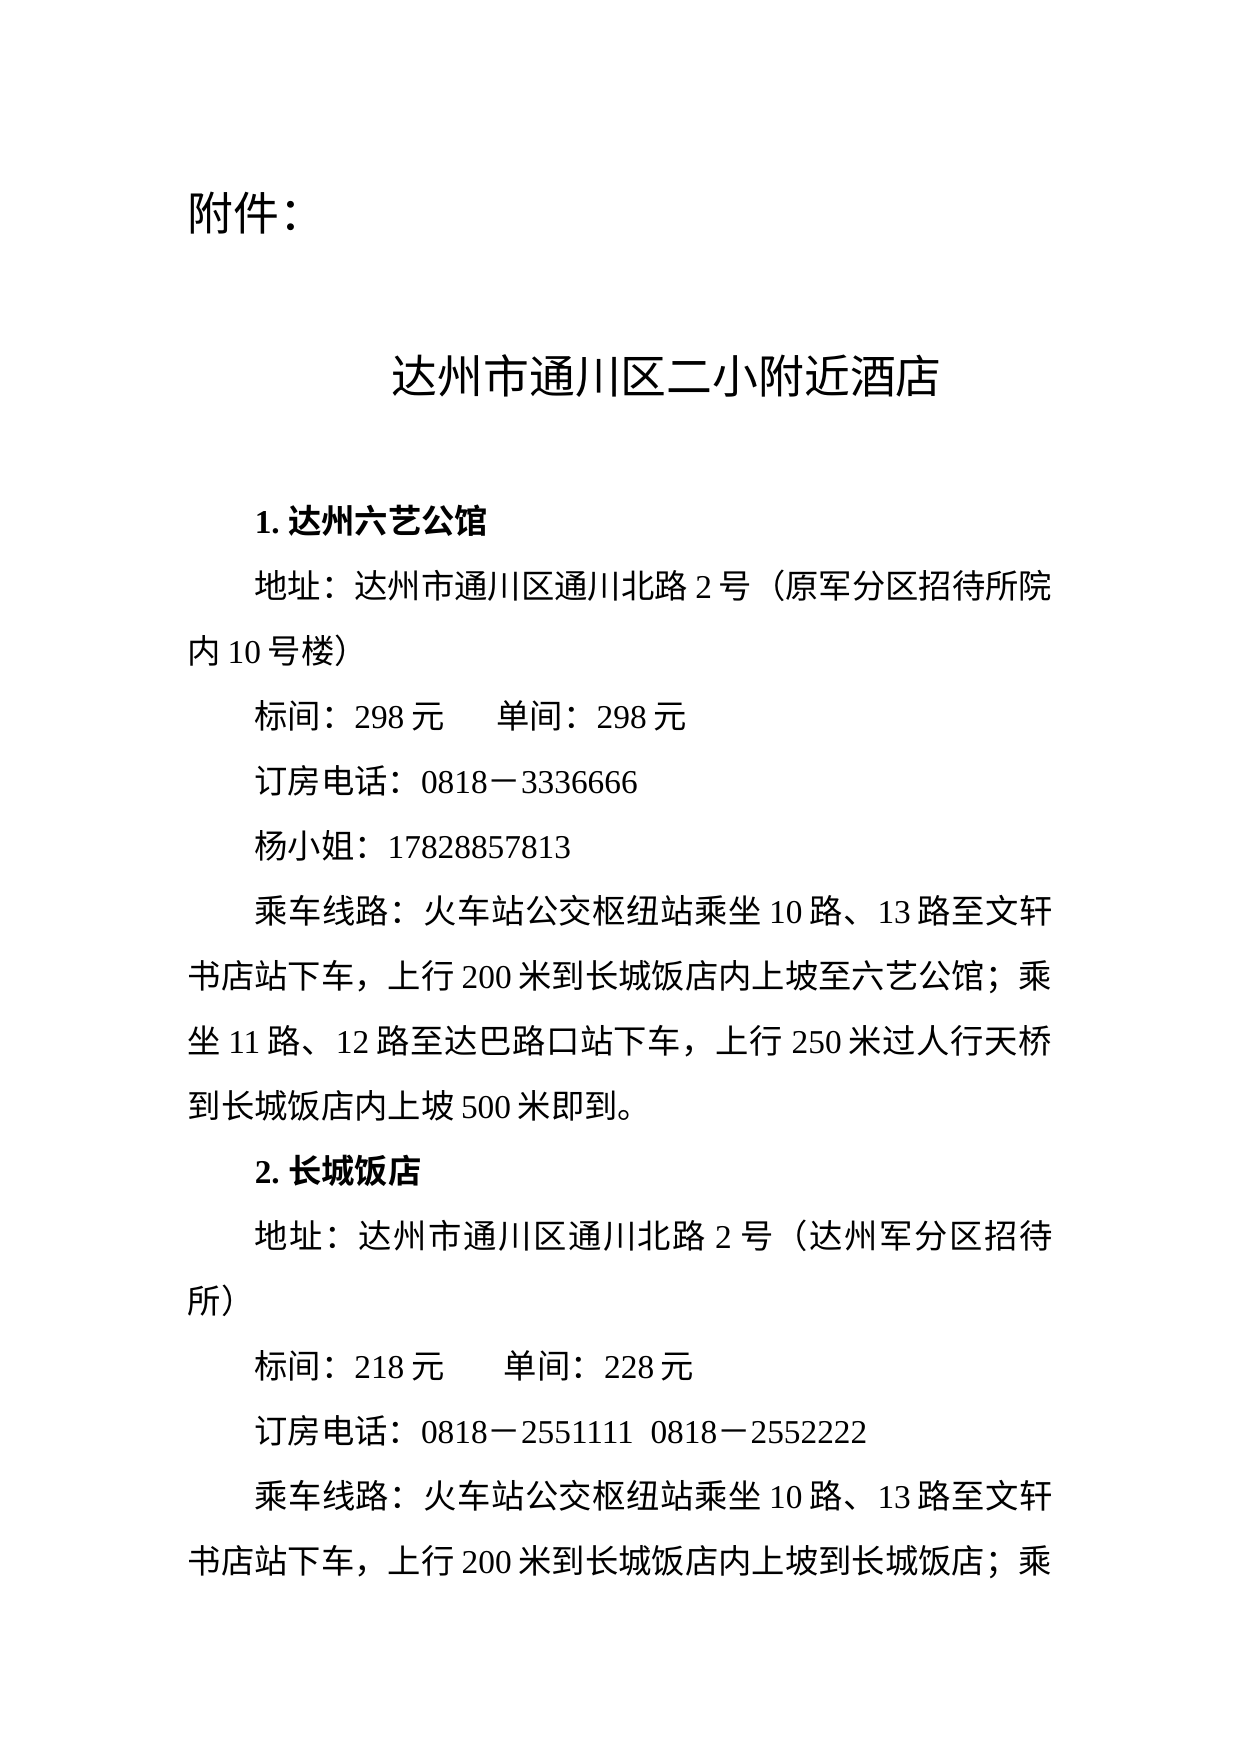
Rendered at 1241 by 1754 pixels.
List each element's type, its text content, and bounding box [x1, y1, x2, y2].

text 1. 达州六艺公馆 [187, 487, 1053, 552]
text 地址：达州市通川区通川北路2号（达州军分区招待所） [187, 1202, 1053, 1332]
text 2. 长城饭店 [187, 1137, 1053, 1202]
text 订房电话：0818－2551111 0818－2552222 [187, 1397, 1053, 1462]
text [187, 1462, 1053, 1592]
text 订房电话：0818－3336666 [187, 747, 1053, 812]
text 地址：达州市通川区通川北路2号（原军分区招待所院内10号楼） [187, 552, 1053, 682]
text 标间：298元 单间：298元 [187, 682, 1053, 747]
text 附件： [187, 162, 1053, 259]
text 杨小姐：17828857813 [187, 812, 1053, 877]
text 乘车线路：火车站公交枢纽站乘坐10路、13路至文轩书店站下车，上行200米到长城饭店内上坡至六艺公馆；乘坐11路、12路至达巴路口站下车，上行250米过人行天桥到长城饭店内上坡500米即到。 [187, 877, 1053, 1137]
text 达州市通川区二小附近酒店 [187, 324, 1053, 422]
text 标间：218元 单间：228元 [187, 1332, 1053, 1397]
